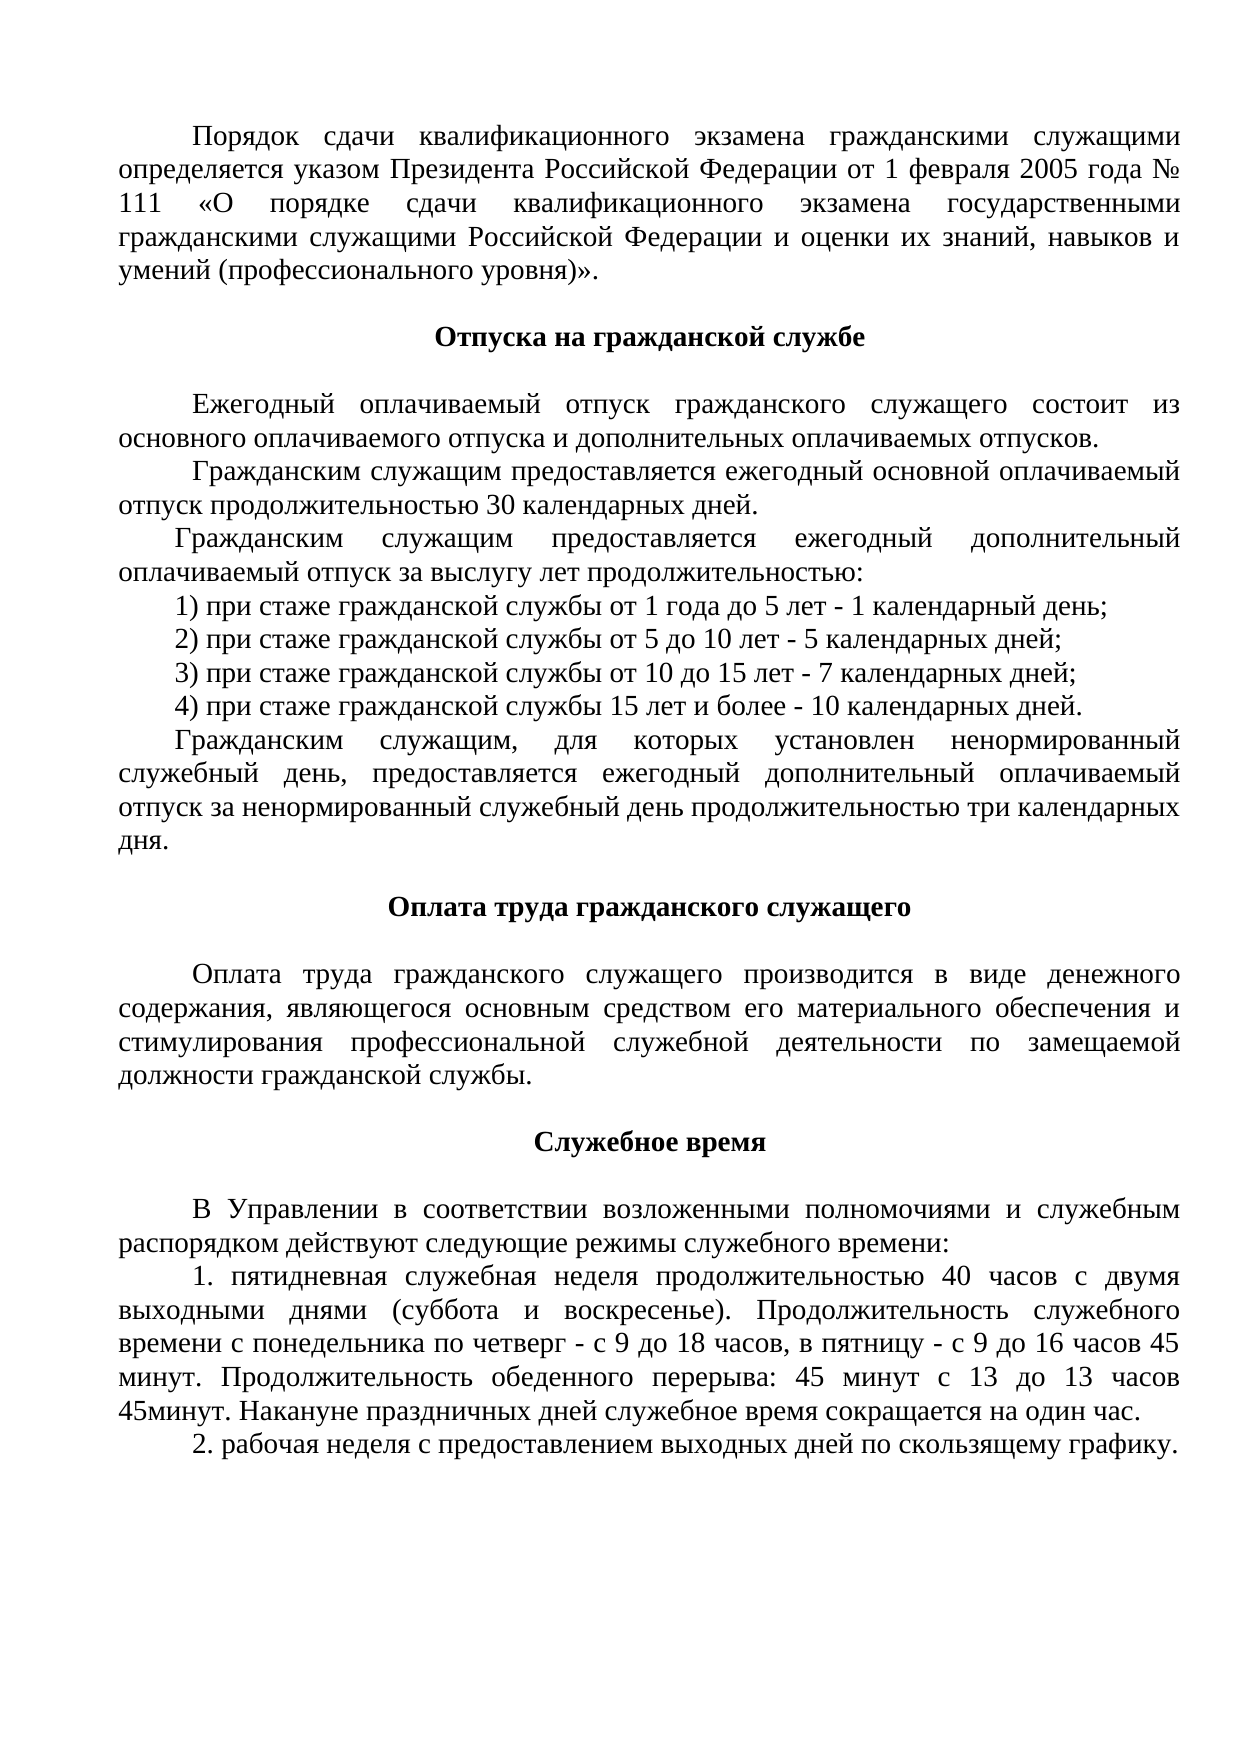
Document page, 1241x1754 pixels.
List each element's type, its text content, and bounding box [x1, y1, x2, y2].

text 4) при стаже гражданской службы 15 лет и более - 10 календарных дней. [118, 688, 1181, 722]
text 1) при стаже гражданской службы от 1 года до 5 лет - 1 календарный день; [118, 588, 1181, 621]
text В Управлении в соответствии возложенными полномочиями и служебным распорядком действуют следующие режимы служебного времени: [118, 1191, 1181, 1258]
text Гражданским служащим предоставляется ежегодный дополнительный оплачиваемый отпуск за выслугу лет продолжительностью: [118, 521, 1181, 588]
text 1. пятидневная служебная неделя продолжительностью 40 часов с двумя выходными днями (суббота и воскресенье). Продолжительность служебного времени с понедельника по четверг - с 9 до 18 часов, в пятницу - с 9 до 16 часов 45 минут. Продолжительность обеденного перерыва: 45 минут с 13 до 13 часов 45минут. Накануне праздничных дней служебное время сокращается на один час. [118, 1258, 1181, 1426]
text Гражданским служащим предоставляется ежегодный основной оплачиваемый отпуск продолжительностью 30 календарных дней. [118, 453, 1181, 521]
text 2) при стаже гражданской службы от 5 до 10 лет - 5 календарных дней; [118, 621, 1181, 655]
text Гражданским служащим, для которых установлен ненормированный служебный день, предоставляется ежегодный дополнительный оплачиваемый отпуск за ненормированный служебный день продолжительностью три календарных дня. [118, 722, 1181, 856]
text Оплата труда гражданского служащего [118, 889, 1181, 923]
text Служебное время [118, 1124, 1181, 1158]
text Отпуска на гражданской службе [118, 319, 1181, 353]
text 2. рабочая неделя с предоставлением выходных дней по скользящему графику. [118, 1426, 1181, 1460]
text Порядок сдачи квалификационного экзамена гражданскими служащими определяется указом Президента Российской Федерации от 1 февраля 2005 года № 111 «О порядке сдачи квалификационного экзамена государственными гражданскими служащими Российской Федерации и оценки их знаний, навыков и умений (профессионального уровня)». [118, 118, 1181, 286]
text Ежегодный оплачиваемый отпуск гражданского служащего состоит из основного оплачиваемого отпуска и дополнительных оплачиваемых отпусков. [118, 386, 1181, 453]
text 3) при стаже гражданской службы от 10 до 15 лет - 7 календарных дней; [118, 655, 1181, 688]
text Оплата труда гражданского служащего производится в виде денежного содержания, являющегося основным средством его материального обеспечения и стимулирования профессиональной служебной деятельности по замещаемой должности гражданской службы. [118, 957, 1181, 1091]
